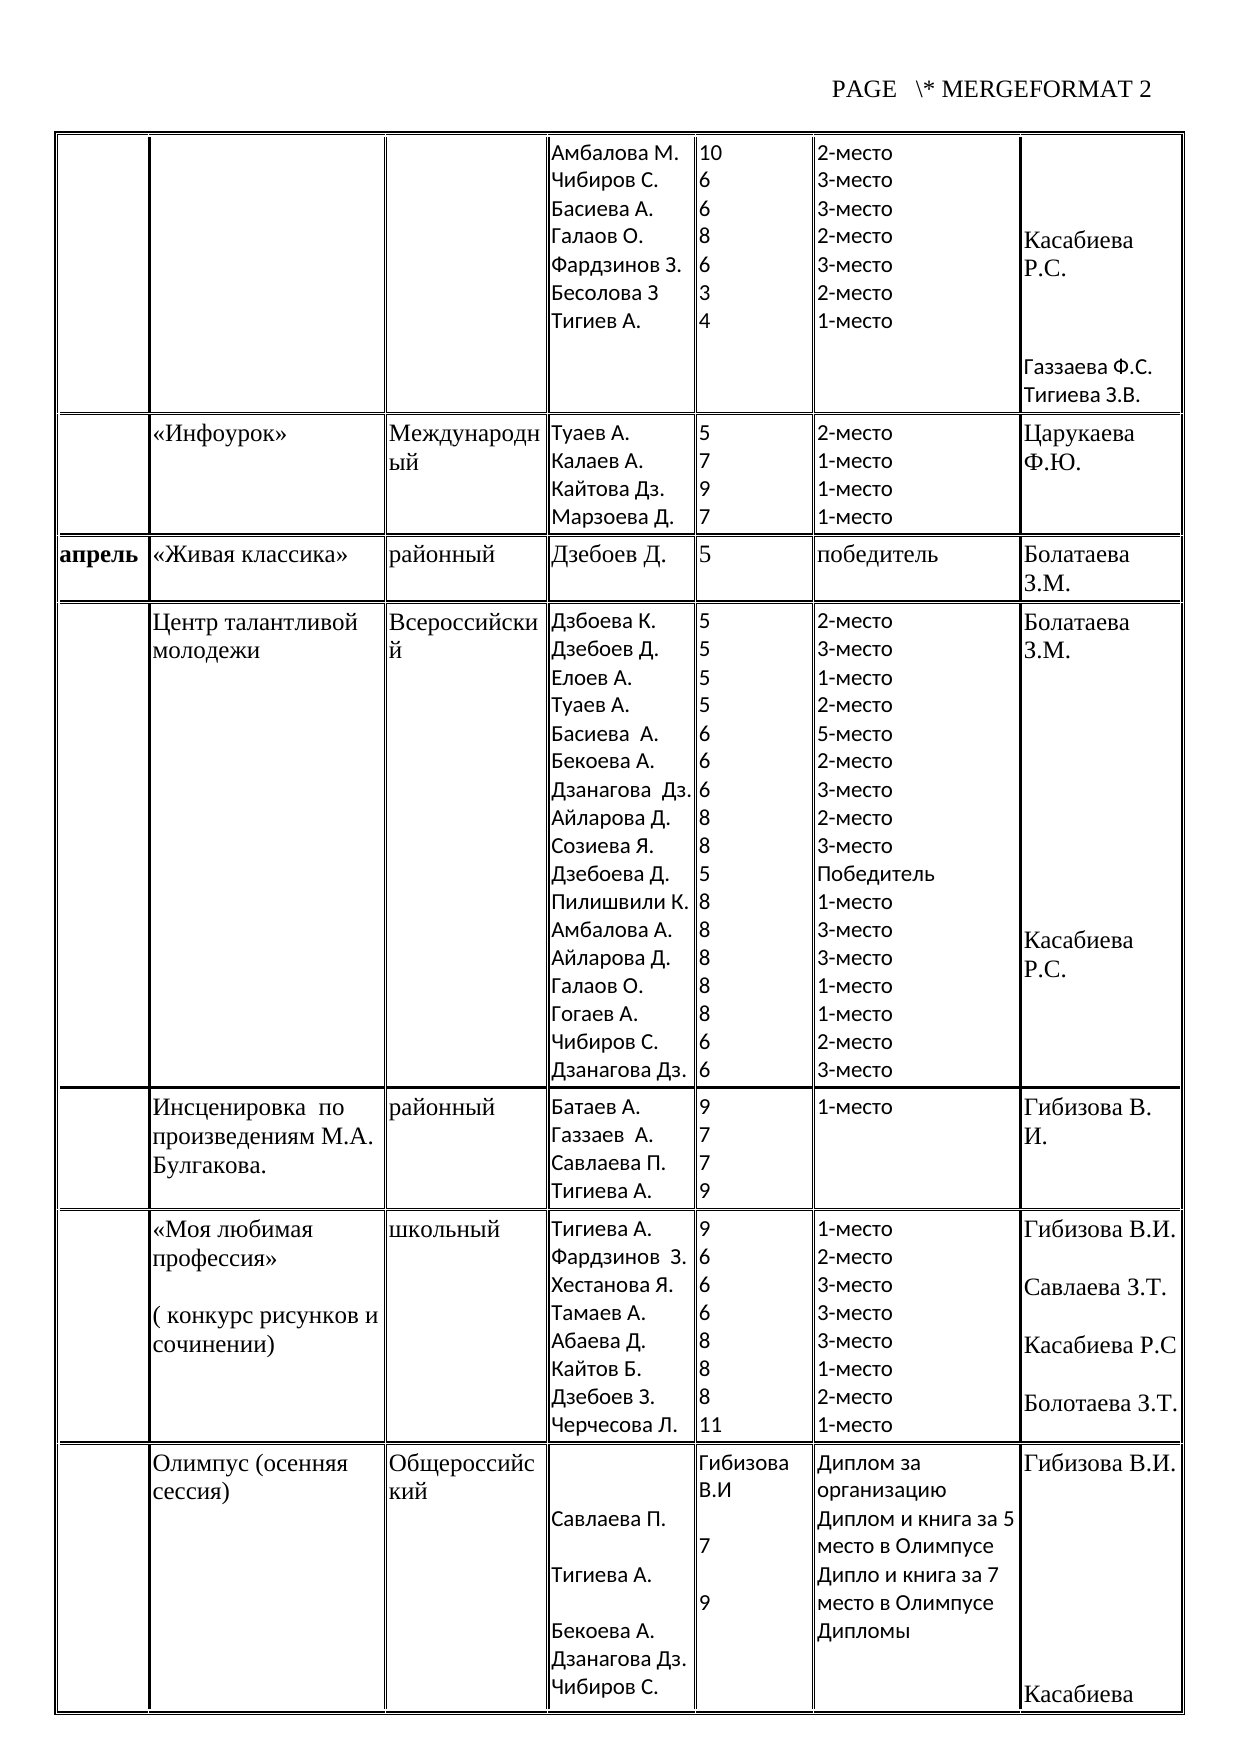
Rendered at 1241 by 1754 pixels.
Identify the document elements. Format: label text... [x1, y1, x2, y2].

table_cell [814, 1445, 1020, 1711]
table_cell Гибизова В. И. [1022, 1086, 1181, 1208]
table_cell Дзебоев Д. [550, 537, 694, 600]
table_cell районный [387, 537, 546, 600]
table_cell Болатаева З.М. [1022, 533, 1182, 600]
table_cell 1-место 2-место 3-место 3-место 3-место 1-место 2-место 1-место [815, 1211, 1019, 1441]
table_cell [58, 1086, 148, 1208]
table_cell «Живая классика» [151, 537, 384, 600]
table_cell Болатаева З.М. Касабиева Р.С. [1022, 600, 1182, 1086]
table_cell 5 5 5 5 6 6 6 8 8 5 8 8 8 8 8 6 6 [697, 604, 812, 1086]
table_cell [58, 1441, 149, 1711]
table_cell Гибизова В.И 7 9 [696, 1445, 814, 1711]
table_cell апрель [58, 533, 148, 600]
table_cell [56, 412, 149, 533]
table_cell Тигиева А. Фардзинов З. Хестанова Я. Тамаев А. Абаева Д. Кайтов Б. Дзебоев З. Черчесова Л. [550, 1211, 694, 1441]
table_cell 2-место 1-место 1-место 1-место [815, 415, 1019, 533]
table_cell Общероссийский [386, 1441, 548, 1711]
table_cell 5 [697, 537, 812, 600]
table_cell Царукаева Ф.Ю. [1020, 412, 1183, 533]
table_cell Гибизова В.И. Савлаева З.Т. Касабиева Р.С Болотаева З.Т. [1020, 1208, 1183, 1441]
table_cell 2-место 3-место 1-место 2-место 5-место 2-место 3-место 2-место 3-место Победитель 1-место 3-место 3-место 1-место 1-место 2-место 3-место [815, 604, 1019, 1086]
table_cell 9 7 7 9 [697, 1089, 812, 1208]
table_cell победитель [815, 537, 1019, 600]
table_cell 9 6 6 6 8 8 8 11 [697, 1211, 812, 1441]
table_cell школьный [387, 1211, 546, 1441]
table_cell 1-место [815, 1089, 1019, 1208]
table_cell [58, 133, 149, 412]
table_cell районный [387, 1089, 546, 1208]
table_cell Международный [387, 415, 546, 533]
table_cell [814, 135, 1020, 412]
table_cell Центр талантливой молодежи [151, 604, 384, 1086]
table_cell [149, 1445, 386, 1711]
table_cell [386, 133, 548, 412]
table_cell «Моя любимая профессия» ( конкурс рисунков и сочинении) [151, 1211, 384, 1441]
table_cell Всероссийский [387, 604, 546, 1086]
table_cell «Инфоурок» [151, 415, 384, 533]
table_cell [696, 135, 814, 412]
table_cell [58, 600, 148, 1086]
table_cell 5 7 9 7 [697, 415, 812, 533]
table_cell Батаев А. Газзаев А. Савлаева П. Тигиева А. [550, 1089, 694, 1208]
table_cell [548, 1445, 696, 1711]
table_cell Инсценировка по произведениям М.А. Булгакова. [151, 1089, 384, 1208]
table_cell [56, 1208, 149, 1441]
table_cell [1020, 1441, 1182, 1711]
table_cell Туаев А. Калаев А. Кайтова Дз. Марзоева Д. [550, 415, 694, 533]
table_cell Кенгуру [149, 135, 386, 412]
table_cell Дзбоева К. Дзебоев Д. Елоев А. Туаев А. Басиева А. Бекоева А. Дзанагова Дз. Айларова Д. Созиева Я. Дзебоева Д. Пилишвили К. Амбалова А. Айларова Д. Галаов О. Гогаев А. Чибиров С. Дзанагова Дз. [550, 604, 694, 1086]
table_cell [1020, 135, 1181, 412]
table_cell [548, 135, 696, 412]
